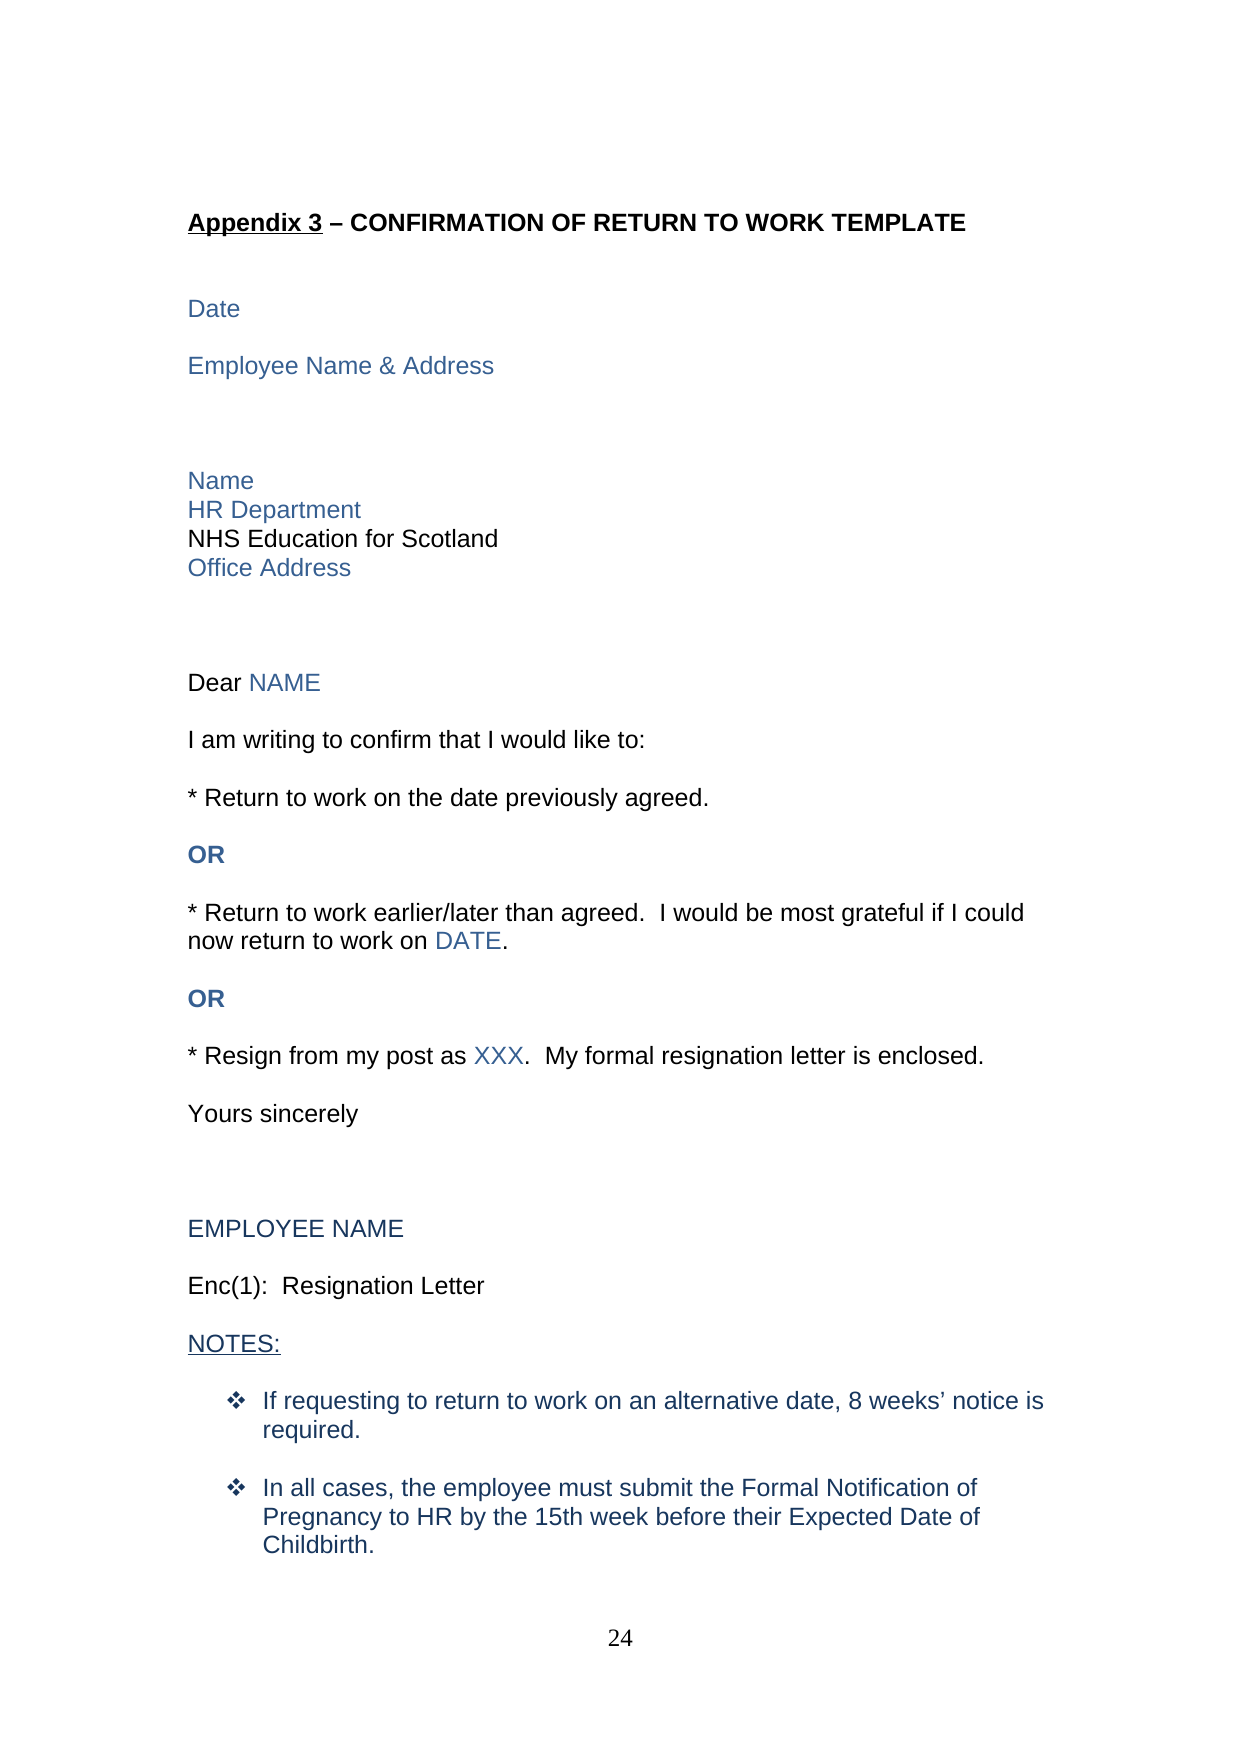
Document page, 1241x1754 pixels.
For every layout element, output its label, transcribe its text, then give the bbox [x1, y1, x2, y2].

text NHS Education for Scotland [187, 524, 1053, 552]
text Date [187, 294, 1053, 322]
text EMPLOYEE NAME [187, 1214, 1053, 1242]
text OR [187, 984, 1053, 1012]
list In all cases, the employee must submit the Formal Notification of Pregnancy to HR by the 15th week before their Expected Date of Childbirth. [225, 1473, 1053, 1559]
text Enc(1): Resignation Letter [187, 1271, 1053, 1300]
text I am writing to confirm that I would like to: [187, 725, 1053, 754]
text Appendix 3 – CONFIRMATION OF RETURN TO WORK TEMPLATE [187, 207, 1053, 236]
text Dear NAME [187, 667, 1053, 696]
text OR [187, 840, 1053, 869]
text * Resign from my post as XXX. My formal resignation letter is enclosed. [187, 1041, 1053, 1070]
text Yours sincerely [187, 1099, 1053, 1127]
text HR Department [187, 495, 1053, 524]
text Name [187, 466, 1053, 495]
text * Return to work earlier/later than agreed. I would be most grateful if I could now return to work on DATE. [187, 897, 1053, 955]
text Employee Name & Address [187, 351, 1053, 380]
text Office Address [187, 552, 1053, 581]
list If requesting to return to work on an alternative date, 8 weeks’ notice is required. [225, 1386, 1053, 1444]
text * Return to work on the date previously agreed. [187, 782, 1053, 811]
text NOTES: [187, 1329, 1053, 1357]
